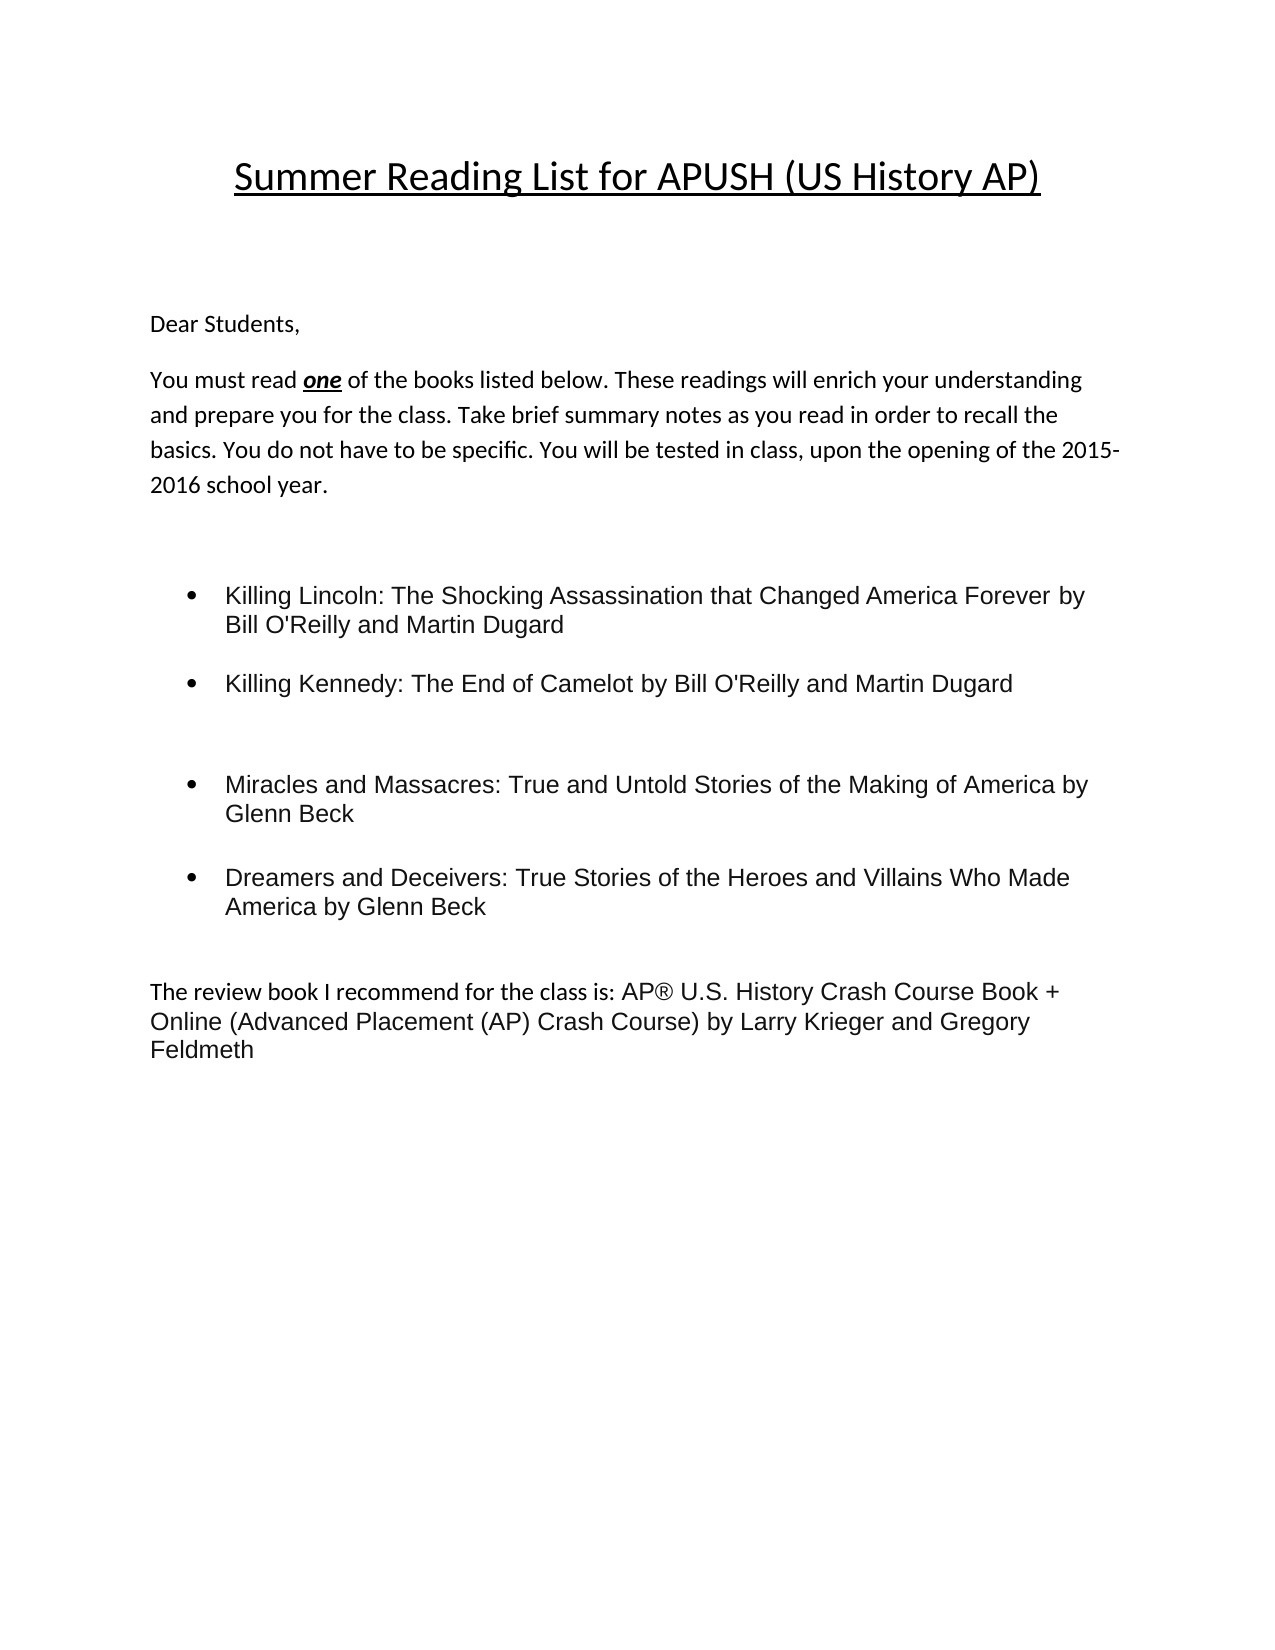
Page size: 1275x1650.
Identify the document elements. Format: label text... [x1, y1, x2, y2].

text The review book I recommend for the class is: AP® U.S. History Crash Course Book + Online (Advanced Placement (AP) Crash Course) by Larry Krieger and Gregory Feldmeth [150, 976, 1125, 1064]
text Summer Reading List for APUSH (US History AP) [150, 150, 1125, 201]
text Dear Students, [150, 308, 1125, 339]
list Dreamers and Deceivers: True Stories of the Heroes and Villains Who Made America by Glenn Beck [187, 863, 1125, 920]
list Killing Kennedy: The End of Camelot by Bill O'Reilly and Martin Dugard [187, 669, 1125, 698]
list Miracles and Massacres: True and Untold Stories of the Making of America by Glenn Beck [187, 770, 1125, 828]
text You must read one of the books listed below. These readings will enrich your understanding and prepare you for the class. Take brief summary notes as you read in order to recall the basics. You do not have to be specific. You will be tested in class, upon the opening of the 2015-2016 school year. [150, 364, 1125, 500]
list Killing Lincoln: The Shocking Assassination that Changed America Forever by Bill O'Reilly and Martin Dugard [187, 581, 1125, 639]
